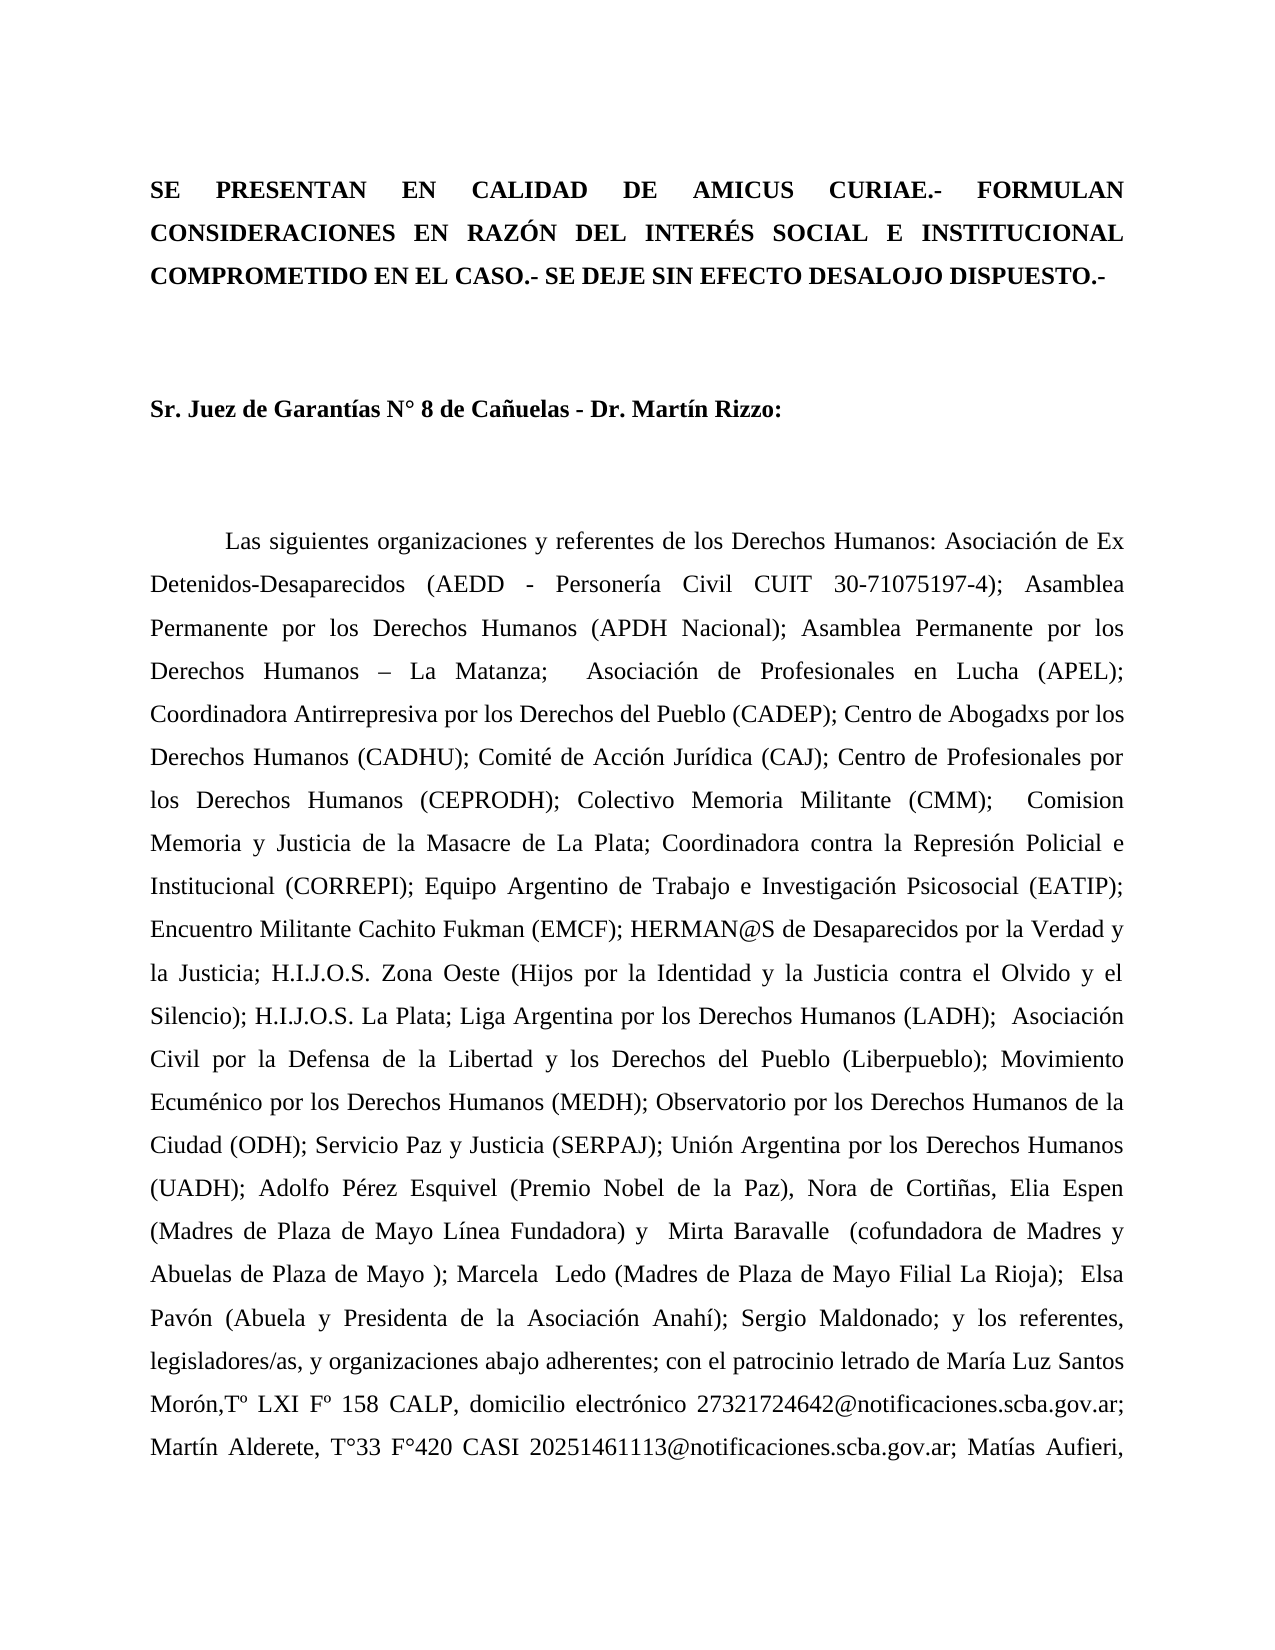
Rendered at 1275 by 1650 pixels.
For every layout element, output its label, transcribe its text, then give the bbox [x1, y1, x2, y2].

text Sr. Juez de Garantías N° 8 de Cañuelas - Dr. Martín Rizzo: [150, 394, 1125, 423]
text SE PRESENTAN EN CALIDAD DE AMICUS CURIAE.- FORMULAN CONSIDERACIONES EN RAZÓN DEL INTERÉS SOCIAL E INSTITUCIONAL COMPROMETIDO EN EL CASO.- SE DEJE SIN EFECTO DESALOJO DISPUESTO.- [150, 175, 1125, 290]
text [150, 526, 1125, 1461]
